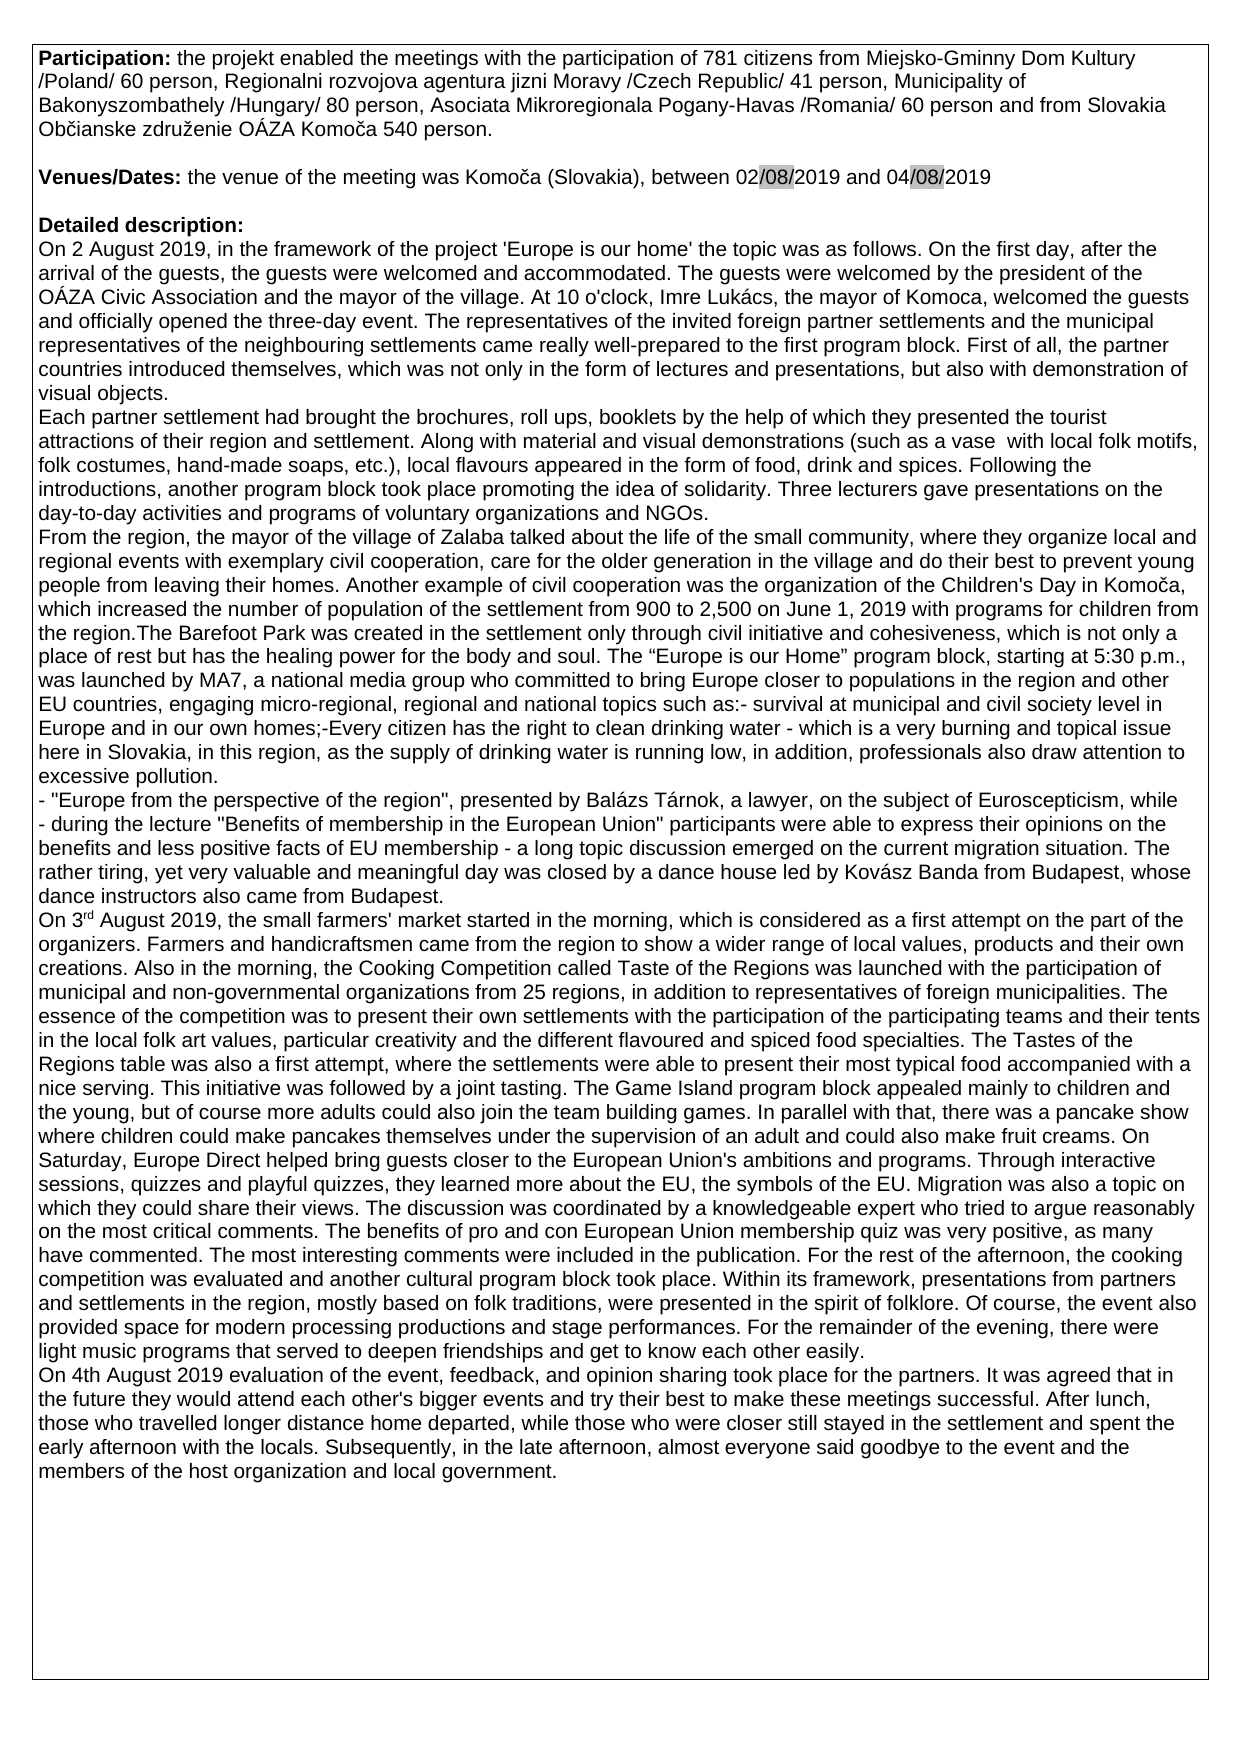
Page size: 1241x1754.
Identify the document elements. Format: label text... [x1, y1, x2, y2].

table_cell Participation: the projekt enabled the meetings with the participation of 781 citizens from Miejsko-Gminny Dom Kultury /Poland/ 60 person, Regionalni rozvojova agentura jizni Moravy /Czech Republic/ 41 person, Municipality of Bakonyszombathely /Hungary/ 80 person, Asociata Mikroregionala Pogany-Havas /Romania/ 60 person and from Slovakia Občianske združenie OÁZA Komoča 540 person. Venues/Dates: the venue of the meeting was Komoča (Slovakia), between 02/08/2019 and 04/08/2019 Detailed description: On 2 August 2019, in the framework of the project 'Europe is our home' the topic was as follows. On the first day, after the arrival of the guests, the guests were welcomed and accommodated. The guests were welcomed by the president of the OÁZA Civic Association and the mayor of the village. At 10 o'clock, Imre Lukács, the mayor of Komoca, welcomed the guests and officially opened the three-day event. The representatives of the invited foreign partner settlements and the municipal representatives of the neighbouring settlements came really well-prepared to the first program block. First of all, the partner countries introduced themselves, which was not only in the form of lectures and presentations, but also with demonstration of visual objects. Each partner settlement had brought the brochures, roll ups, booklets by the help of which they presented the tourist attractions of their region and settlement. Along with material and visual demonstrations (such as a vase with local folk motifs, folk costumes, hand-made soaps, etc.), local flavours appeared in the form of food, drink and spices. Following the introductions, another program block took place promoting the idea of ​​solidarity. Three lecturers gave presentations on the day-to-day activities and programs of voluntary organizations and NGOs. From the region, the mayor of the village of Zalaba talked about the life of the small community, where they organize local and regional events with exemplary civil cooperation, care for the older generation in the village and do their best to prevent young people from leaving their homes. Another example of civil cooperation was the organization of the Children's Day in Komoča, which increased the number of population of the settlement from 900 to 2,500 on June 1, 2019 with programs for children from the region.The Barefoot Park was created in the settlement only through civil initiative and cohesiveness, which is not only a place of rest but has the healing power for the body and soul. The “Europe is our Home” program block, starting at 5:30 p.m., was launched by MA7, a national media group who committed to bring Europe closer to populations in the region and other EU countries, engaging micro-regional, regional and national topics such as:- survival at municipal and civil society level in Europe and in our own homes;-Every citizen has the right to clean drinking water - which is a very burning and topical issue here in Slovakia, in this region, as the supply of drinking water is running low, in addition, professionals also draw attention to excessive pollution. - "Europe from the perspective of the region", presented by Balázs Tárnok, a lawyer, on the subject of Euroscepticism, while - during the lecture "Benefits of membership in the European Union" participants were able to express their opinions on the benefits and less positive facts of EU membership - a long topic discussion emerged on the current migration situation. The rather tiring, yet very valuable and meaningful day was closed by a dance house led by Kovász Banda from Budapest, whose dance instructors also came from Budapest. On 3rd August 2019, the small farmers' market started in the morning, which is considered as a first attempt on the part of the organizers. Farmers and handicraftsmen came from the region to show a wider range of local values, products and their own creations. Also in the morning, the Cooking Competition called Taste of the Regions was launched with the participation of municipal and non-governmental organizations from 25 regions, in addition to representatives of foreign municipalities. The essence of the competition was to present their own settlements with the participation of the participating teams and their tents in the local folk art values, particular creativity and the different flavoured and spiced food specialties. The Tastes of the Regions table was also a first attempt, where the settlements were able to present their most typical food accompanied with a nice serving. This initiative was followed by a joint tasting. The Game Island program block appealed mainly to children and the young, but of course more adults could also join the team building games. In parallel with that, there was a pancake show where children could make pancakes themselves under the supervision of an adult and could also make fruit creams. On Saturday, Europe Direct helped bring guests closer to the European Union's ambitions and programs. Through interactive sessions, quizzes and playful quizzes, they learned more about the EU, the symbols of the EU. Migration was also a topic on which they could share their views. The discussion was coordinated by a knowledgeable expert who tried to argue reasonably on the most critical comments. The benefits of pro and con European Union membership quiz was very positive, as many have commented. The most interesting comments were included in the publication. For the rest of the afternoon, the cooking competition was evaluated and another cultural program block took place. Within its framework, presentations from partners and settlements in the region, mostly based on folk traditions, were presented in the spirit of folklore. Of course, the event also provided space for modern processing productions and stage performances. For the remainder of the evening, there were light music programs that served to deepen friendships and get to know each other easily. On 4th August 2019 evaluation of the event, feedback, and opinion sharing took place for the partners. It was agreed that in the future they would attend each other's bigger events and try their best to make these meetings successful. After lunch, those who travelled longer distance home departed, while those who were closer still stayed in the settlement and spent the early afternoon with the locals. Subsequently, in the late afternoon, almost everyone said goodbye to the event and the members of the host organization and local government. [33, 45, 1208, 1679]
